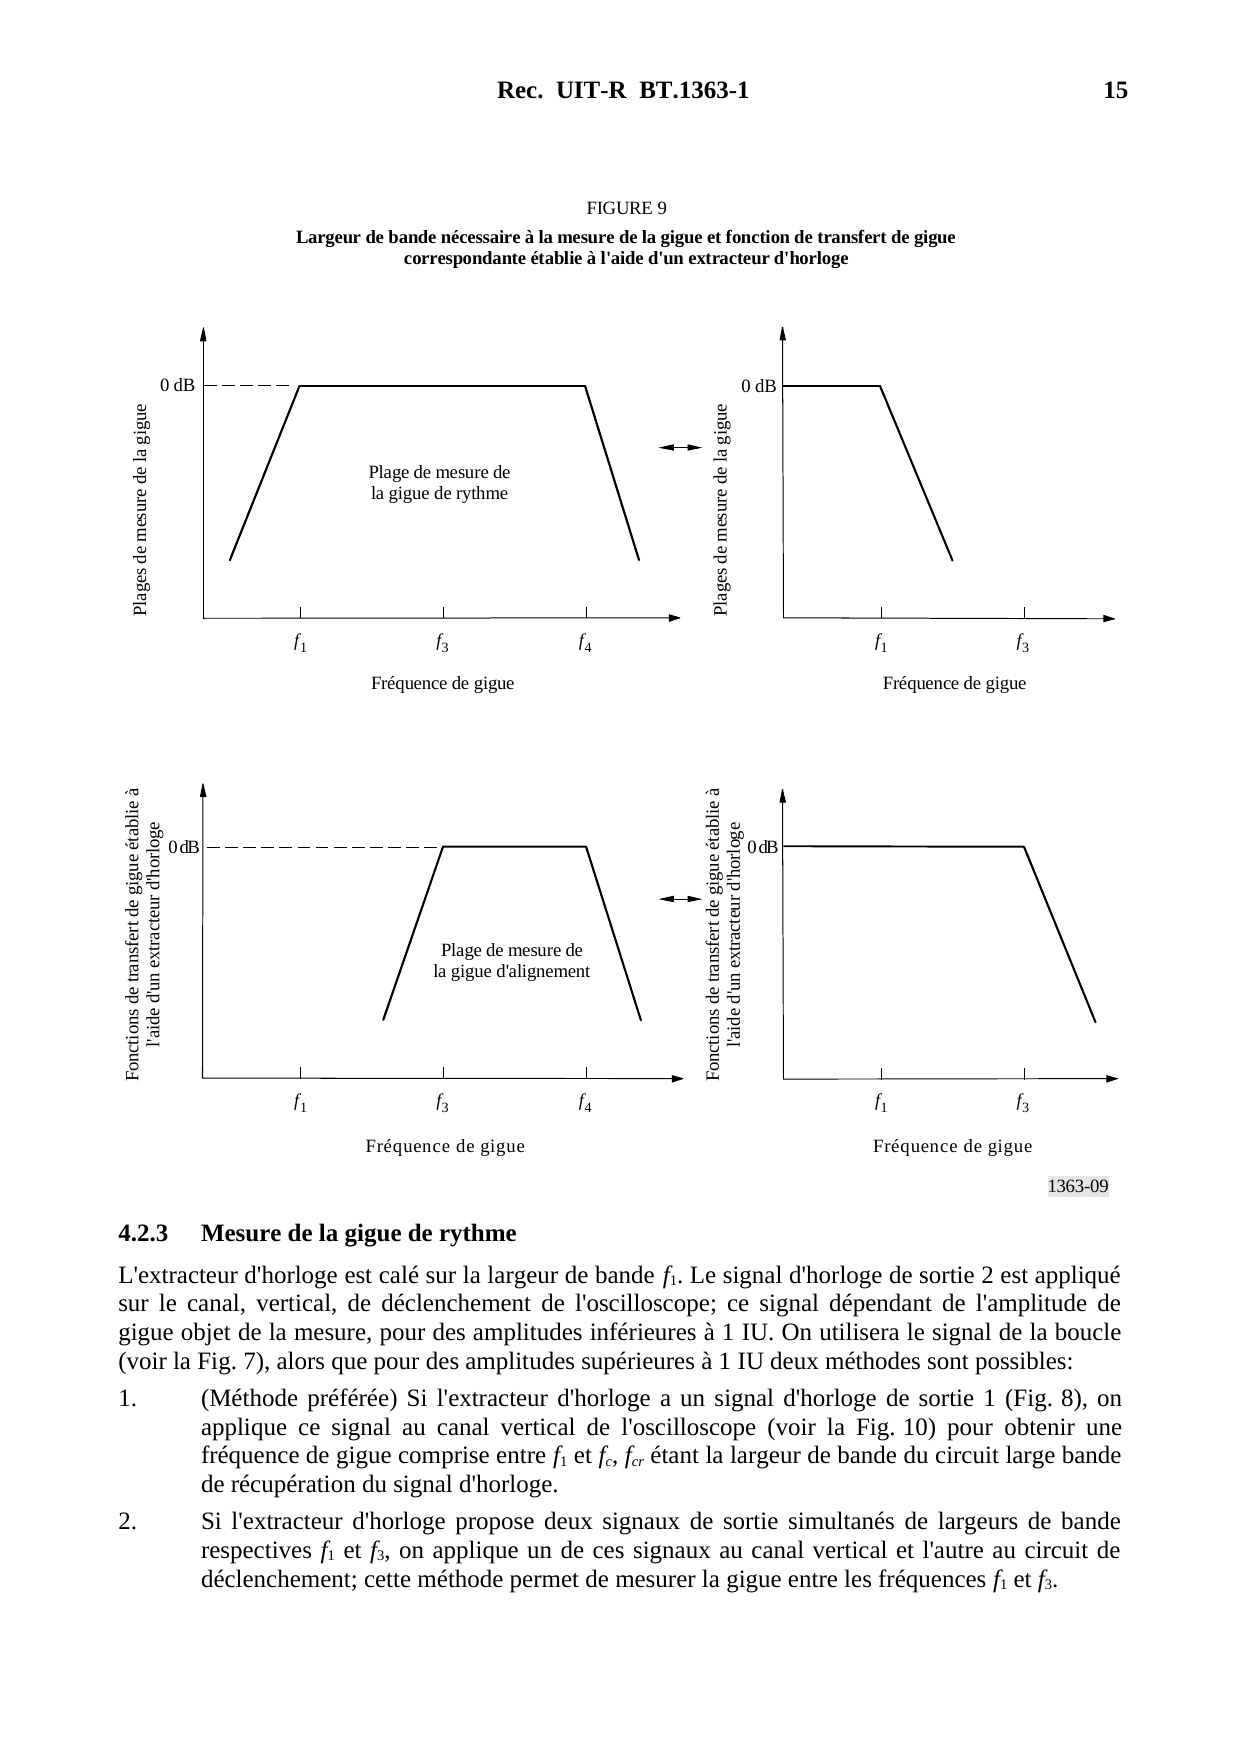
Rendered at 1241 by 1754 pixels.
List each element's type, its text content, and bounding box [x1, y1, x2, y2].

text L'extracteur d'horloge est calé sur la largeur de bande f1. Le signal d'horloge de sortie 2 est appliqué sur le canal, vertical, de déclenchement de l'oscilloscope; ce signal dépendant de l'amplitude de gigue objet de la mesure, pour des amplitudes inférieures à 1 IU. On utilisera le signal de la boucle (voir la Fig. 7), alors que pour des amplitudes supérieures à 1 IU deux méthodes sont possibles: [118, 1260, 1122, 1375]
subtitle 4.2.3 Mesure de la gigue de rythme [118, 1218, 1122, 1247]
text 2. Si l'extracteur d'horloge propose deux signaux de sortie simultanés de largeurs de bande respectives f1 et f3, on applique un de ces signaux au canal vertical et l'autre au circuit de déclenchement; cette méthode permet de mesurer la gigue entre les fréquences f1 et f3. [118, 1506, 1122, 1593]
text 1. (Méthode préférée) Si l'extracteur d'horloge a un signal d'horloge de sortie 1 (Fig. 8), on applique ce signal au canal vertical de l'oscilloscope (voir la Fig. 10) pour obtenir une fréquence de gigue comprise entre f1 et fc, fcr étant la largeur de bande du circuit large bande de récupération du signal d'horloge. [118, 1383, 1122, 1498]
